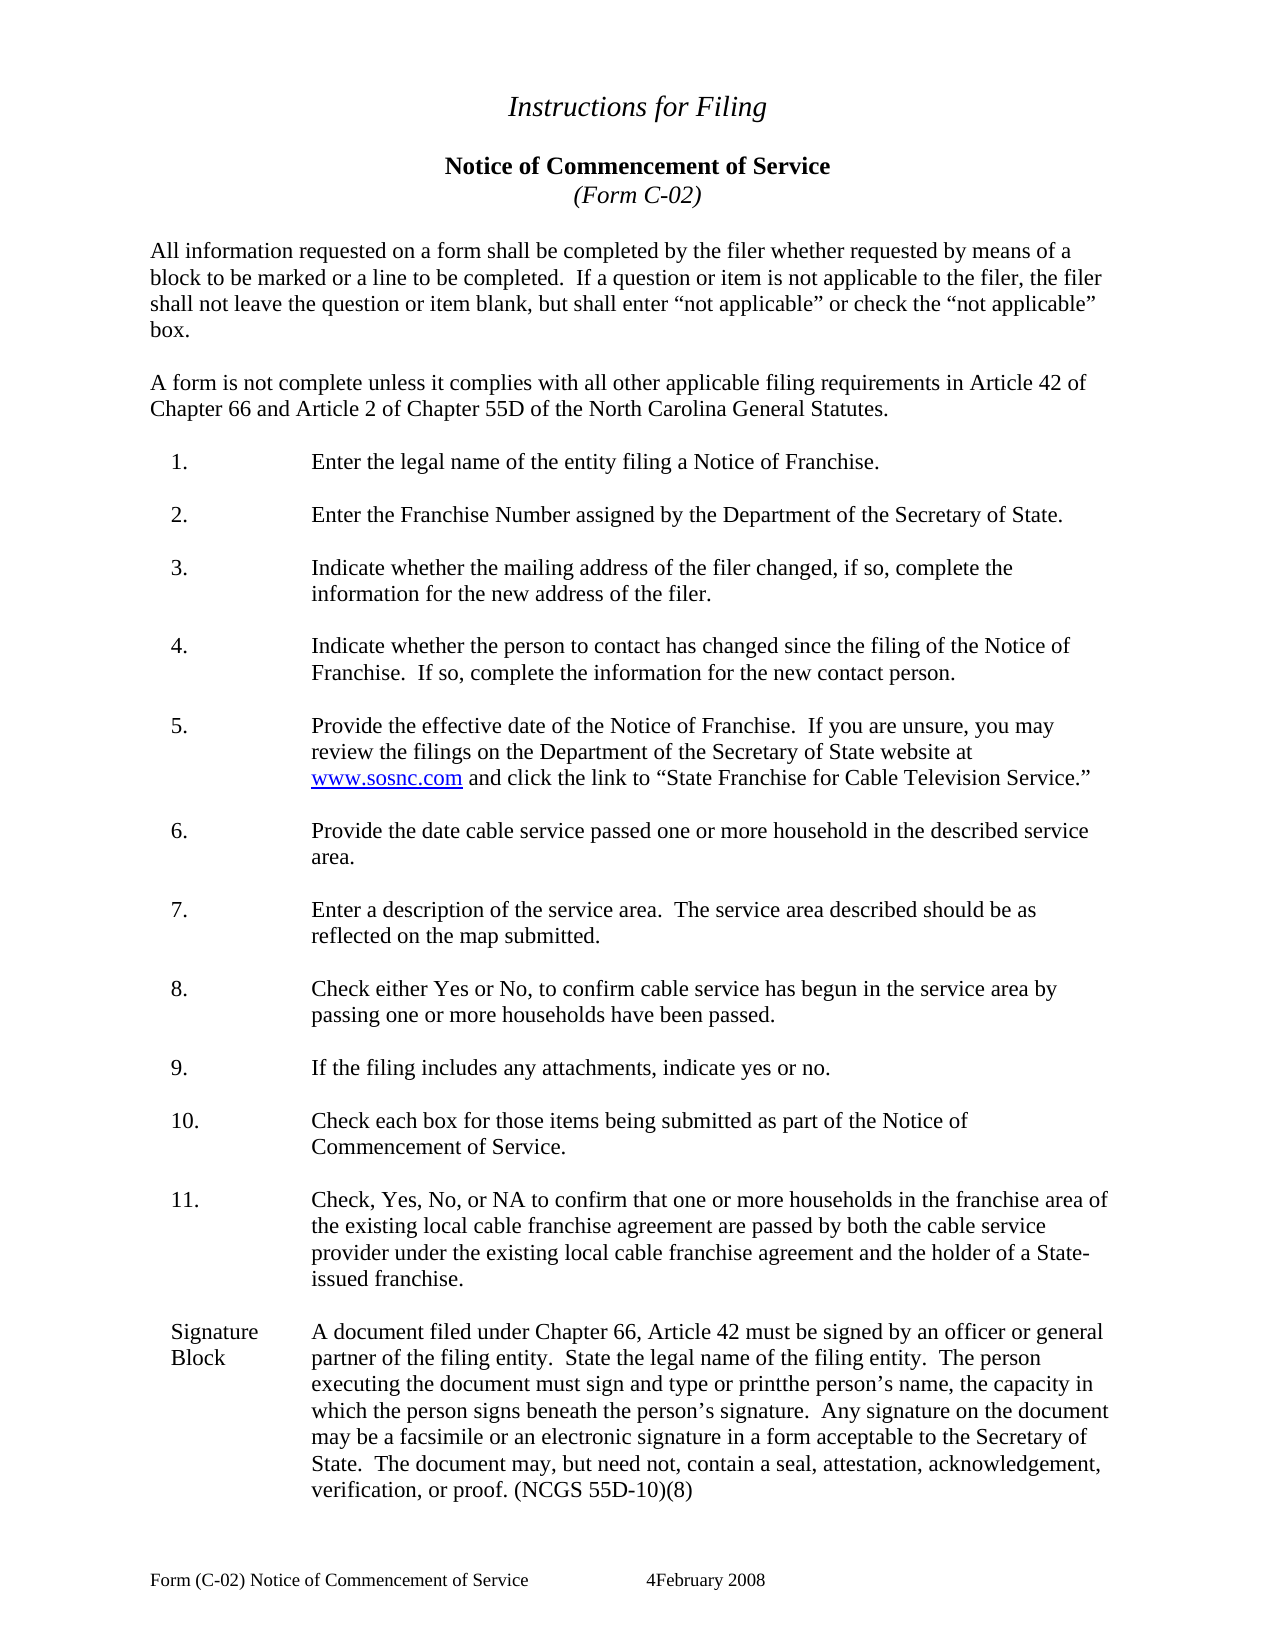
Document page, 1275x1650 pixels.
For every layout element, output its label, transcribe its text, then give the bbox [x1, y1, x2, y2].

table_cell Provide the effective date of the Notice of Franchise. If you are unsure, you may review the filings on the Department of the Secretary of State website at www.sosnc.com and click the link to “State Franchise for Cable Television Service.” [300, 712, 1130, 817]
table_header Enter the legal name of the entity filing a Notice of Franchise. [300, 448, 1130, 501]
table_cell 5. [159, 712, 300, 817]
table_cell Check either Yes or No, to confirm cable service has begun in the service area by passing one or more households have been passed. [300, 975, 1130, 1054]
table_cell Enter a description of the service area. The service area described should be as reflected on the map submitted. [300, 896, 1130, 975]
text Notice of Commencement of Service [150, 151, 1125, 180]
table_cell Provide the date cable service passed one or more household in the described service area. [300, 817, 1130, 896]
text All information requested on a form shall be completed by the filer whether requested by means of a block to be marked or a line to be completed. If a question or item is not applicable to the filer, the filer shall not leave the question or item blank, but shall enter “not applicable” or check the “not applicable” box. [150, 237, 1125, 343]
table_cell Check, Yes, No, or NA to confirm that one or more households in the franchise area of the existing local cable franchise agreement are passed by both the cable service provider under the existing local cable franchise agreement and the holder of a State-issued franchise. [300, 1186, 1130, 1318]
table_cell Check each box for those items being submitted as part of the Notice of Commencement of Service. [300, 1107, 1130, 1186]
table_cell 7. [159, 896, 300, 975]
table_cell Signature Block [159, 1318, 300, 1555]
table_cell 4. [159, 633, 300, 712]
text A form is not complete unless it complies with all other applicable filing requirements in Article 42 of Chapter 66 and Article 2 of Chapter 55D of the North Carolina General Statutes. [150, 369, 1125, 422]
table_cell Indicate whether the person to contact has changed since the filing of the Notice of Franchise. If so, complete the information for the new contact person. [300, 633, 1130, 712]
table_cell 10. [159, 1107, 300, 1186]
table_cell A document filed under Chapter 66, Article 42 must be signed by an officer or general partner of the filing entity. State the legal name of the filing entity. The person executing the document must sign and type or printthe person’s name, the capacity in which the person signs beneath the person’s signature. Any signature on the document may be a facsimile or an electronic signature in a form acceptable to the Secretary of State. The document may, but need not, contain a seal, attestation, acknowledgement, verification, or proof. (NCGS 55D-10)(8) [300, 1318, 1130, 1555]
table_cell 9. [159, 1054, 300, 1107]
table_cell Enter the Franchise Number assigned by the Department of the Secretary of State. [300, 501, 1130, 553]
table_cell 8. [159, 975, 300, 1054]
table_cell If the filing includes any attachments, indicate yes or no. [300, 1054, 1130, 1107]
table_header 1. [159, 448, 300, 501]
table_cell 2. [159, 501, 300, 553]
table_cell 11. [159, 1186, 300, 1318]
table_cell 3. [159, 554, 300, 633]
text (Form C-02) [150, 180, 1125, 208]
table_cell 6. [159, 817, 300, 896]
table_cell Indicate whether the mailing address of the filer changed, if so, complete the information for the new address of the filer. [300, 554, 1130, 633]
text Instructions for Filing [150, 89, 1125, 122]
